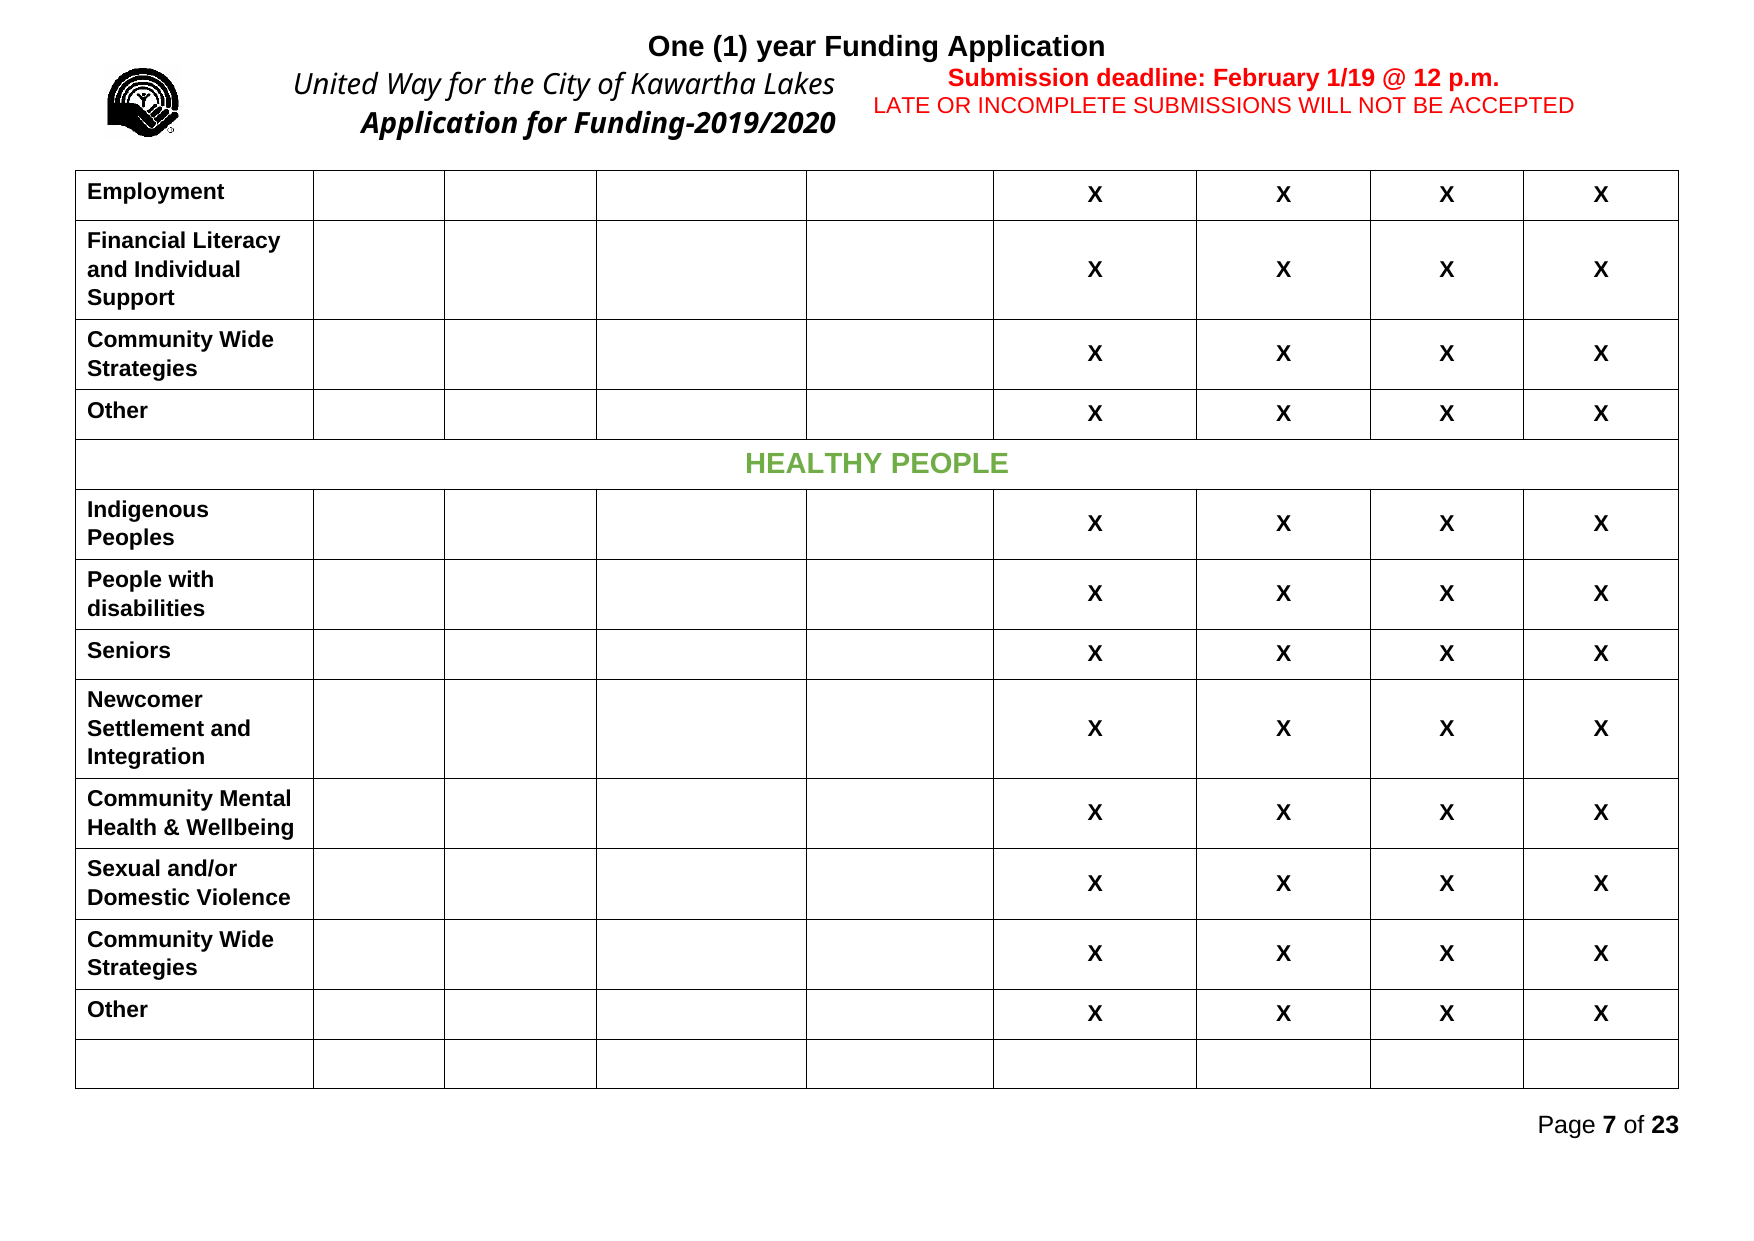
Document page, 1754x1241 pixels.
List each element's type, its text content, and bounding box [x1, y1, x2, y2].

table_cell X [994, 171, 1196, 220]
table_cell X [1197, 849, 1370, 918]
table_cell X [1524, 320, 1678, 389]
table_cell [445, 779, 596, 848]
table_cell X [994, 221, 1196, 319]
table_cell X [994, 390, 1196, 439]
table_cell [445, 320, 596, 389]
table_cell [597, 920, 806, 989]
table_cell [597, 560, 806, 629]
table_cell X [1197, 320, 1370, 389]
table_cell [597, 779, 806, 848]
table_cell X [1197, 490, 1370, 559]
table_cell X [1371, 849, 1523, 918]
table_cell [314, 680, 444, 778]
table_cell Sexual and/or Domestic Violence [76, 849, 313, 918]
table_cell [76, 1040, 313, 1088]
table_cell X [1371, 560, 1523, 629]
table_cell [445, 849, 596, 918]
table_cell [807, 560, 993, 629]
table_cell Financial Literacy and Individual Support [76, 221, 313, 319]
table_cell X [1524, 630, 1678, 679]
table_cell X [1371, 680, 1523, 778]
table_cell [445, 920, 596, 989]
table_cell [597, 1040, 806, 1088]
table_cell [994, 1040, 1196, 1088]
table_cell [314, 490, 444, 559]
table_cell X [1524, 680, 1678, 778]
table_cell [445, 490, 596, 559]
table_cell [597, 680, 806, 778]
table_cell [1197, 1040, 1370, 1088]
table_cell [807, 490, 993, 559]
table_cell X [994, 920, 1196, 989]
table_cell [314, 920, 444, 989]
table_cell [807, 849, 993, 918]
table_cell [597, 171, 806, 220]
table_cell X [1524, 779, 1678, 848]
table_cell X [994, 560, 1196, 629]
table_cell X [1197, 390, 1370, 439]
table_cell X [1371, 779, 1523, 848]
table_cell [807, 920, 993, 989]
picture [104, 63, 182, 139]
table_cell X [1524, 490, 1678, 559]
table_cell [314, 849, 444, 918]
table_cell [314, 560, 444, 629]
table_cell [445, 1040, 596, 1088]
table_cell [807, 680, 993, 778]
table_cell [1371, 1040, 1523, 1088]
table_cell Other [76, 390, 313, 439]
table_cell [314, 221, 444, 319]
table_cell [807, 221, 993, 319]
table_cell [314, 990, 444, 1038]
table_cell Seniors [76, 630, 313, 679]
table_cell X [1197, 990, 1370, 1038]
table_cell X [1524, 849, 1678, 918]
table_cell X [1371, 390, 1523, 439]
table_cell [445, 990, 596, 1038]
table_cell [445, 680, 596, 778]
table_cell [314, 171, 444, 220]
table_cell X [1197, 221, 1370, 319]
table_cell X [1371, 630, 1523, 679]
table_cell People with disabilities [76, 560, 313, 629]
table_cell [597, 390, 806, 439]
table_cell X [994, 779, 1196, 848]
table_cell Community Wide Strategies [76, 920, 313, 989]
table_cell X [994, 320, 1196, 389]
table_cell X [1197, 560, 1370, 629]
table_cell [445, 560, 596, 629]
table_cell [445, 390, 596, 439]
table_cell X [1524, 920, 1678, 989]
table_cell [597, 221, 806, 319]
table_cell X [1371, 920, 1523, 989]
table_cell X [1524, 390, 1678, 439]
table_cell X [1371, 320, 1523, 389]
table_cell [807, 1040, 993, 1088]
table_cell [1524, 1040, 1678, 1088]
table_cell X [994, 630, 1196, 679]
table_cell X [1371, 171, 1523, 220]
table_cell [314, 390, 444, 439]
table_cell X [1197, 680, 1370, 778]
table_cell [314, 779, 444, 848]
table_cell X [994, 990, 1196, 1038]
table_cell [597, 490, 806, 559]
table_cell Other [76, 990, 313, 1038]
table_cell Employment [76, 171, 313, 220]
table_cell Community Mental Health & Wellbeing [76, 779, 313, 848]
table_cell X [994, 680, 1196, 778]
table_cell X [994, 849, 1196, 918]
table_cell [597, 849, 806, 918]
table_cell [445, 171, 596, 220]
table_cell X [1197, 920, 1370, 989]
table_cell HEALTHY PEOPLE [76, 440, 1678, 488]
table_cell X [1524, 221, 1678, 319]
table_cell [807, 630, 993, 679]
table_cell [445, 630, 596, 679]
table_cell Community Wide Strategies [76, 320, 313, 389]
table_cell X [1371, 990, 1523, 1038]
table_cell [807, 171, 993, 220]
table_cell X [1197, 171, 1370, 220]
table_cell Newcomer Settlement and Integration [76, 680, 313, 778]
table_cell X [1197, 630, 1370, 679]
table_cell [597, 320, 806, 389]
table_cell Indigenous Peoples [76, 490, 313, 559]
table_cell [807, 990, 993, 1038]
table_cell X [1371, 490, 1523, 559]
table_cell X [1524, 990, 1678, 1038]
table_cell X [1524, 171, 1678, 220]
table_cell [807, 320, 993, 389]
table_cell X [1524, 560, 1678, 629]
table_cell [445, 221, 596, 319]
table_cell X [994, 490, 1196, 559]
table_cell [597, 630, 806, 679]
table_cell [807, 779, 993, 848]
table_cell [807, 390, 993, 439]
table_cell X [1371, 221, 1523, 319]
table_cell [314, 630, 444, 679]
table_cell X [1197, 779, 1370, 848]
table_cell [314, 320, 444, 389]
table_cell [597, 990, 806, 1038]
table_cell [314, 1040, 444, 1088]
